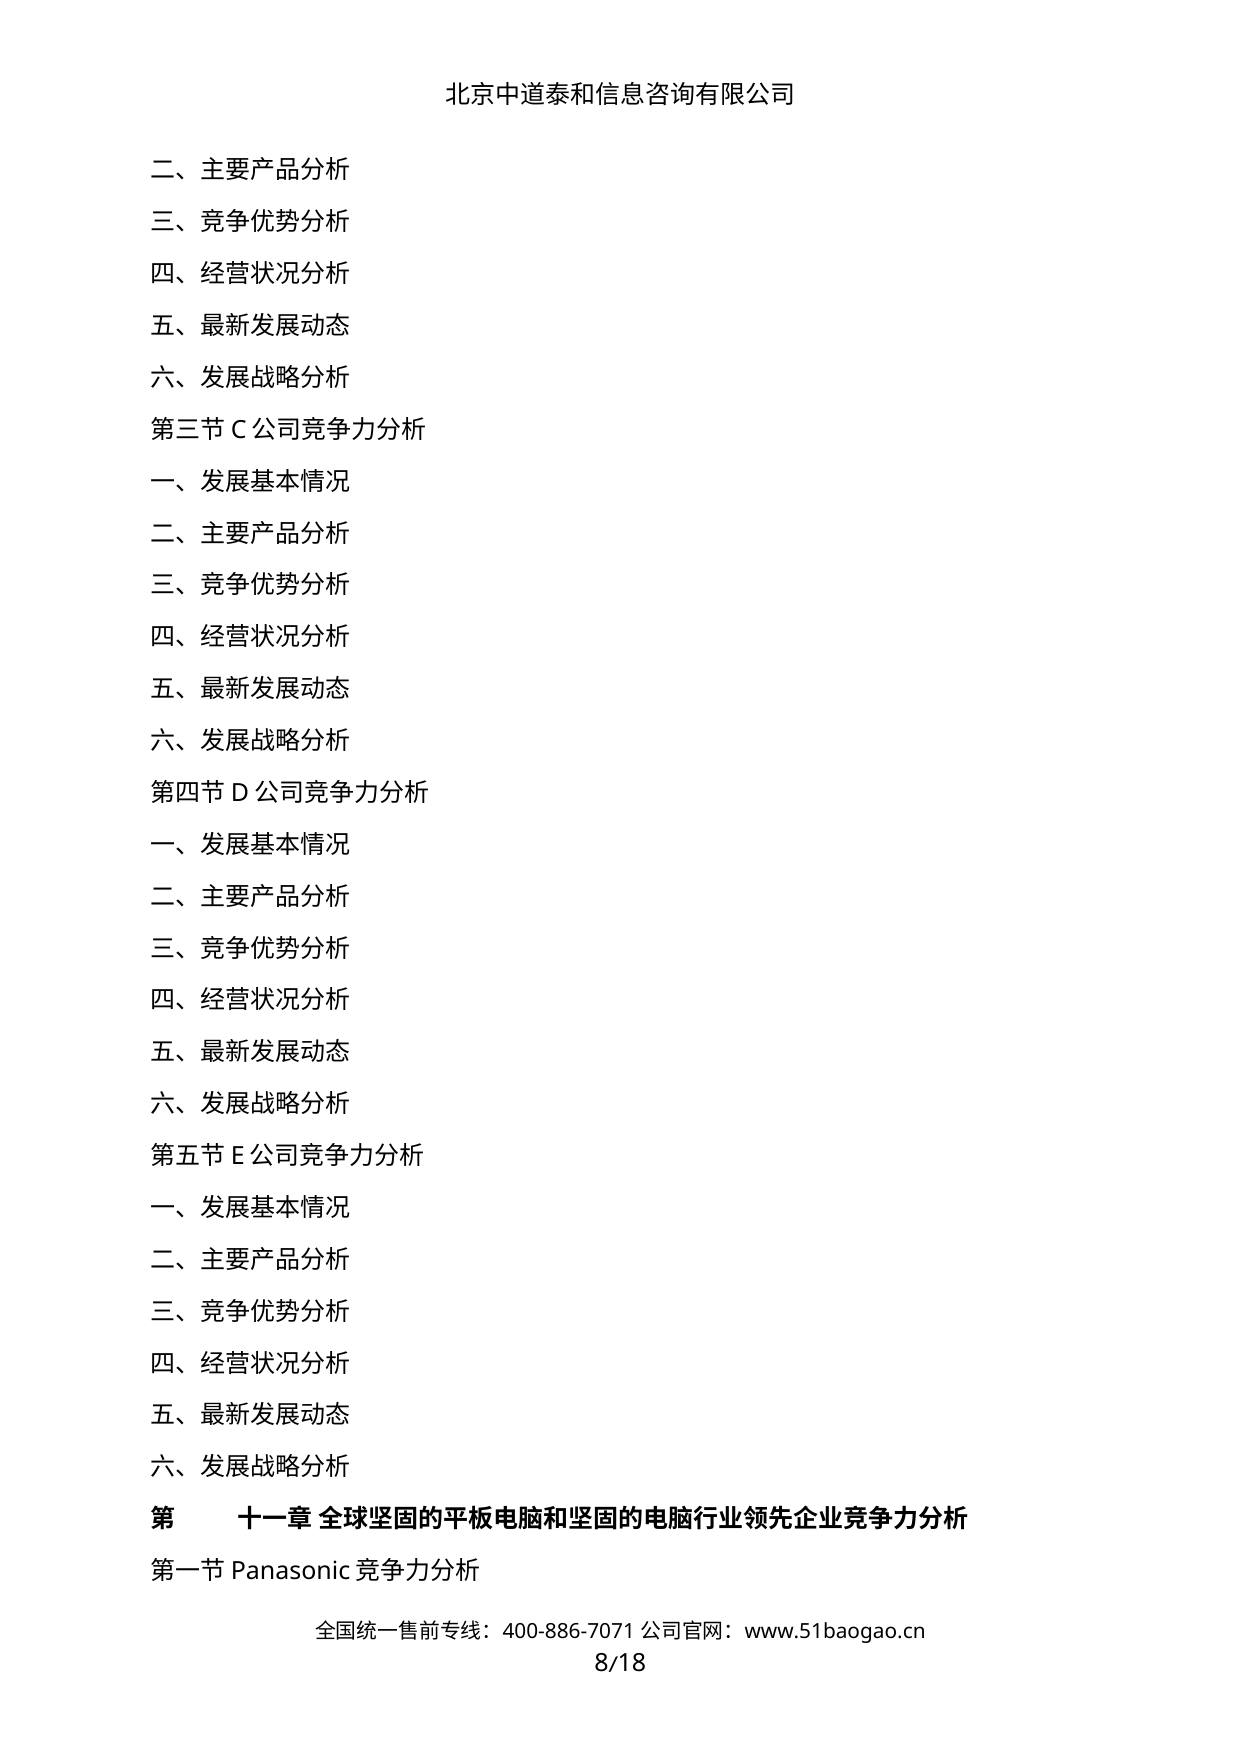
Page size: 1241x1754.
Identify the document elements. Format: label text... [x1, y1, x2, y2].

text 六、发展战略分析 [150, 357, 1090, 394]
text 一、发展基本情况 [150, 1187, 1090, 1224]
text 四、经营状况分析 [150, 980, 1090, 1016]
text 五、最新发展动态 [150, 669, 1090, 705]
text 二、主要产品分析 [150, 150, 1090, 186]
text 四、经营状况分析 [150, 1343, 1090, 1379]
text 二、主要产品分析 [150, 876, 1090, 912]
text 三、竞争优势分析 [150, 202, 1090, 238]
text 五、最新发展动态 [150, 1395, 1090, 1431]
text 二、主要产品分析 [150, 1239, 1090, 1276]
text 二、主要产品分析 [150, 513, 1090, 549]
text 第三节 C公司竞争力分析 [150, 409, 1090, 446]
text 第四节 D公司竞争力分析 [150, 772, 1090, 809]
text 第 十一章 全球坚固的平板电脑和坚固的电脑行业领先企业竞争力分析 [150, 1499, 1090, 1535]
text 第五节 E公司竞争力分析 [150, 1136, 1090, 1172]
text 四、经营状况分析 [150, 254, 1090, 290]
text 五、最新发展动态 [150, 1032, 1090, 1068]
text 五、最新发展动态 [150, 306, 1090, 342]
text 四、经营状况分析 [150, 617, 1090, 653]
text 一、发展基本情况 [150, 824, 1090, 861]
text 六、发展战略分析 [150, 721, 1090, 757]
text 六、发展战略分析 [150, 1447, 1090, 1483]
text 第一节 Panasonic竞争力分析 [150, 1551, 1090, 1587]
text 一、发展基本情况 [150, 461, 1090, 497]
text 六、发展战略分析 [150, 1084, 1090, 1120]
text 三、竞争优势分析 [150, 1291, 1090, 1327]
text 三、竞争优势分析 [150, 928, 1090, 964]
text 三、竞争优势分析 [150, 565, 1090, 601]
